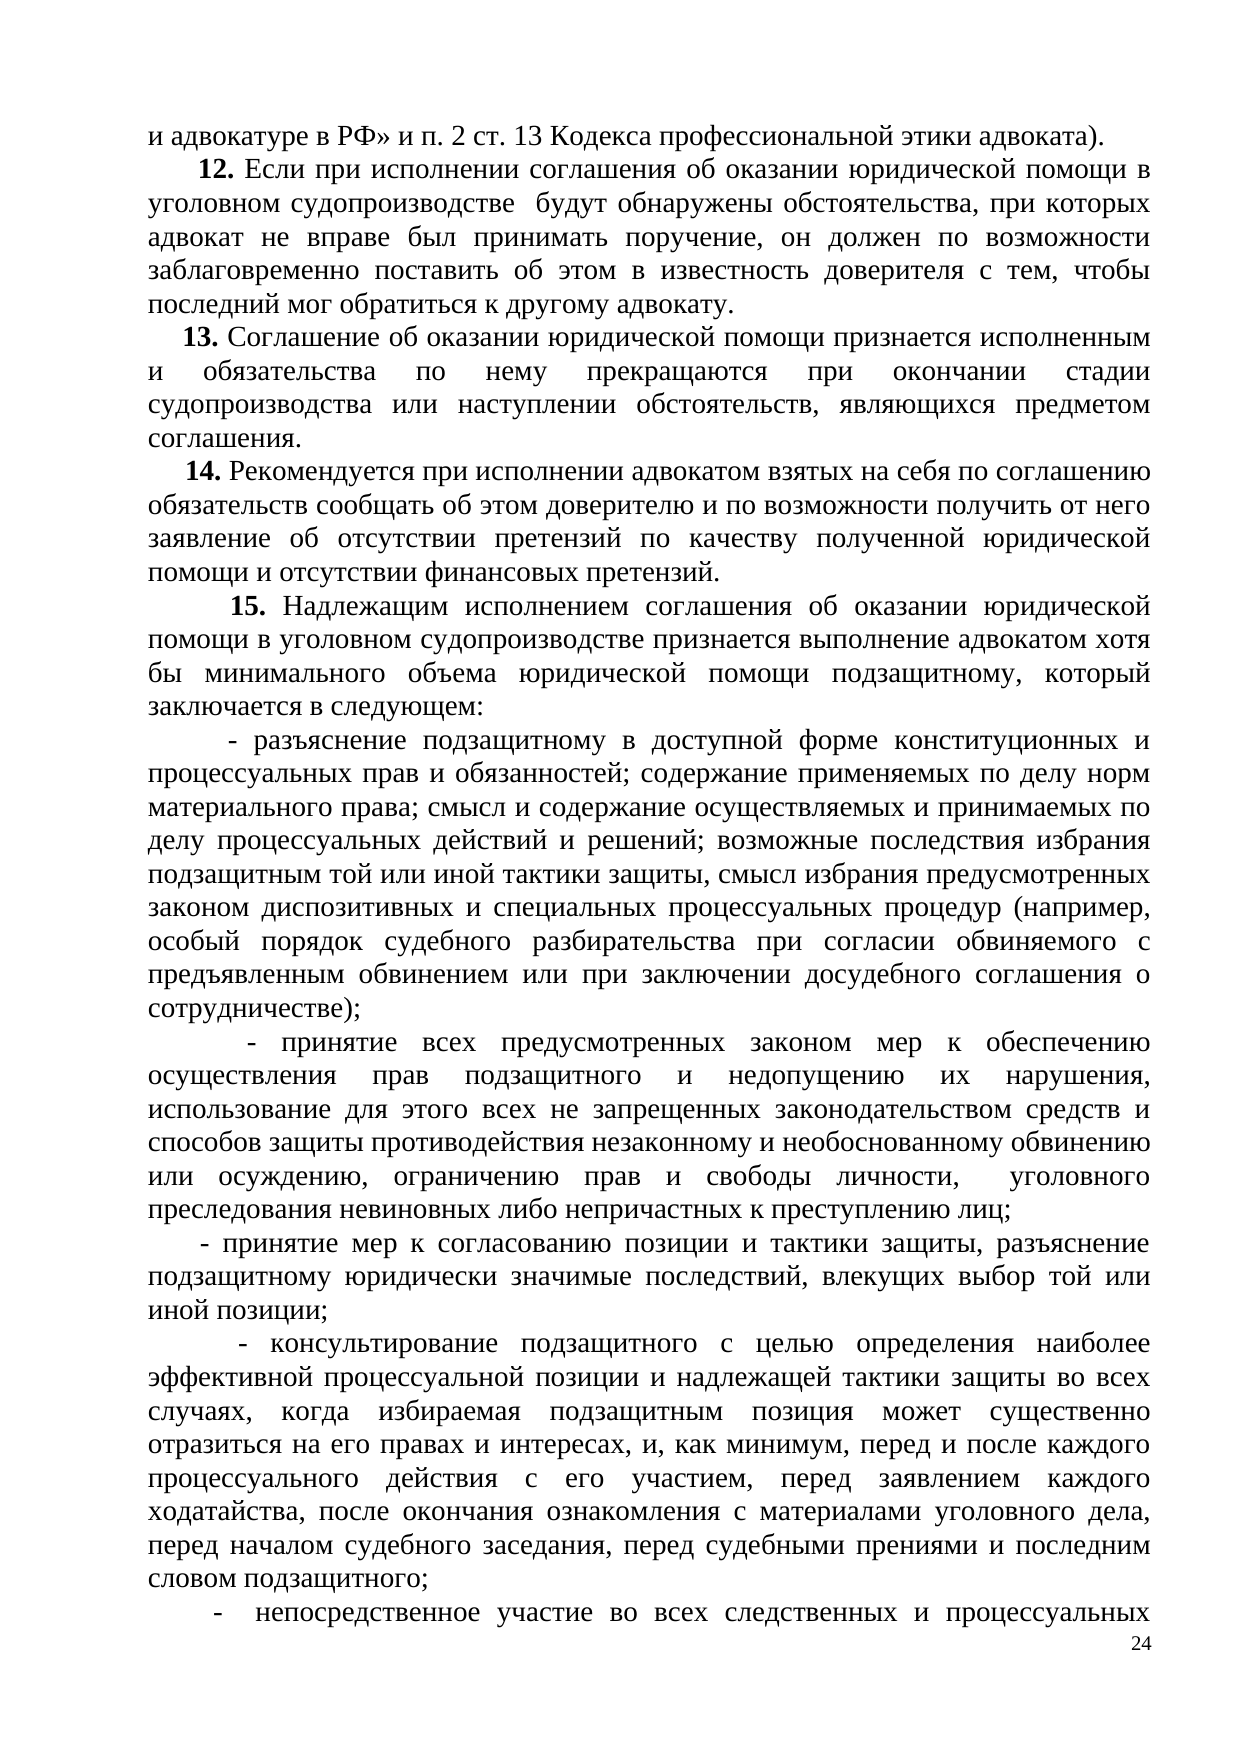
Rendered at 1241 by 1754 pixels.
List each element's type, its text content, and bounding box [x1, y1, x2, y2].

text 15. Надлежащим исполнением соглашения об оказании юридической помощи в уголовном судопроизводстве признается выполнение адвокатом хотя бы минимального объема юридической помощи подзащитному, который заключается в следующем: [148, 588, 1152, 722]
text - разъяснение подзащитному в доступной форме конституционных и процессуальных прав и обязанностей; содержание применяемых по делу норм материального права; смысл и содержание осуществляемых и принимаемых по делу процессуальных действий и решений; возможные последствия избрания подзащитным той или иной тактики защиты, смысл избрания предусмотренных законом диспозитивных и специальных процессуальных процедур (например, особый порядок судебного разбирательства при согласии обвиняемого с предъявленным обвинением или при заключении досудебного соглашения о сотрудничестве); [148, 722, 1152, 1024]
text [148, 1594, 1152, 1627]
text - принятие мер к согласованию позиции и тактики защиты, разъяснение подзащитному юридически значимые последствий, влекущих выбор той или иной позиции; [148, 1225, 1152, 1326]
text - консультирование подзащитного с целью определения наиболее эффективной процессуальной позиции и надлежащей тактики защиты во всех случаях, когда избираемая подзащитным позиция может существенно отразиться на его правах и интересах, и, как минимум, перед и после каждого процессуального действия с его участием, перед заявлением каждого ходатайства, после окончания ознакомления с материалами уголовного дела, перед началом судебного заседания, перед судебными прениями и последним словом подзащитного; [148, 1326, 1152, 1594]
text 13. Соглашение об оказании юридической помощи признается исполненным и обязательства по нему прекращаются при окончании стадии судопроизводства или наступлении обстоятельств, являющихся предметом соглашения. [148, 319, 1152, 453]
text - принятие всех предусмотренных законом мер к обеспечению осуществления прав подзащитного и недопущению их нарушения, использование для этого всех не запрещенных законодательством средств и способов защиты противодействия незаконному и необоснованному обвинению или осуждению, ограничению прав и свободы личности, уголовного преследования невиновных либо непричастных к преступлению лиц; [148, 1024, 1152, 1225]
text 12. Если при исполнении соглашения об оказании юридической помощи в уголовном судопроизводстве будут обнаружены обстоятельства, при которых адвокат не вправе был принимать поручение, он должен по возможности заблаговременно поставить об этом в известность доверителя с тем, чтобы последний мог обратиться к другому адвокату. [148, 152, 1152, 319]
text 14. Рекомендуется при исполнении адвокатом взятых на себя по соглашению обязательств сообщать об этом доверителю и по возможности получить от него заявление об отсутствии претензий по качеству полученной юридической помощи и отсутствии финансовых претензий. [148, 453, 1152, 588]
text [148, 118, 1152, 152]
